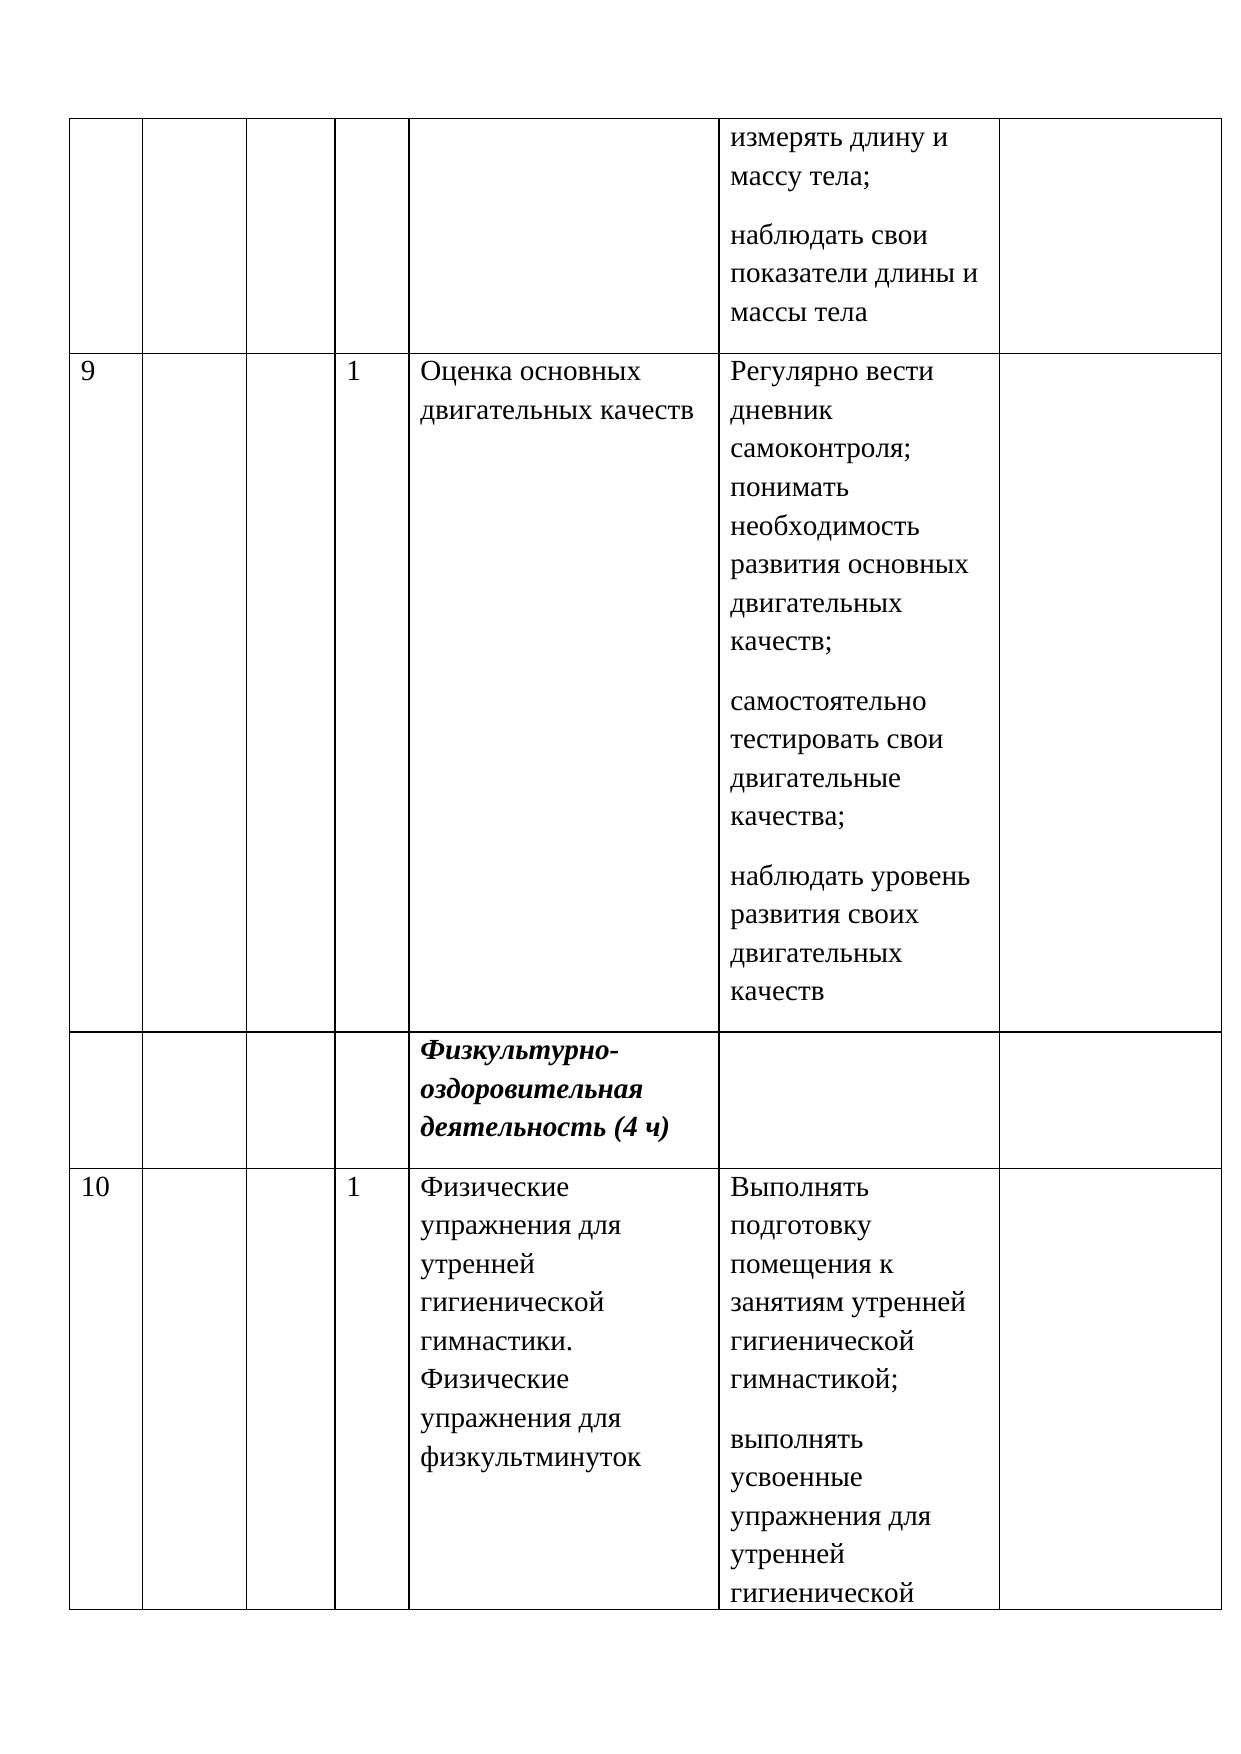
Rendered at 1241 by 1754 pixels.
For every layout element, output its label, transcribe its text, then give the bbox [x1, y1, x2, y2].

table_cell [143, 354, 246, 1031]
table_cell [247, 1033, 334, 1168]
table_cell 1 [336, 354, 408, 1031]
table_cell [720, 119, 999, 352]
table_cell 1 [336, 119, 408, 352]
table_cell [143, 1169, 246, 1609]
table_cell [70, 1033, 142, 1168]
table_cell 10 [70, 1169, 142, 1609]
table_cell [410, 119, 718, 352]
table_cell [247, 1169, 334, 1609]
table_cell Физкультурно-оздоровительная деятельность (4 ч) [410, 1033, 718, 1168]
table_cell [1000, 1033, 1221, 1168]
table_cell 1 [336, 1169, 408, 1609]
table_cell Регулярно вести дневник самоконтроля; понимать необходимость развития основных двигательных качеств; самостоятельно тестировать свои двигательные качества; наблюдать уровень развития своих двигательных качеств [720, 354, 999, 1031]
table_cell 8 [70, 119, 142, 352]
table_cell [1000, 354, 1221, 1031]
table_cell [410, 1169, 718, 1609]
table_cell [247, 119, 334, 352]
table_cell [720, 1033, 999, 1168]
table_cell [336, 1033, 408, 1168]
table_cell 9 [70, 354, 142, 1031]
table_cell [247, 354, 334, 1031]
table_cell [1000, 119, 1221, 352]
table_cell [143, 119, 246, 352]
table_cell [143, 1033, 246, 1168]
table_cell Оценка основных двигательных качеств [410, 354, 718, 1031]
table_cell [720, 1169, 999, 1609]
table_cell [1000, 1169, 1221, 1609]
